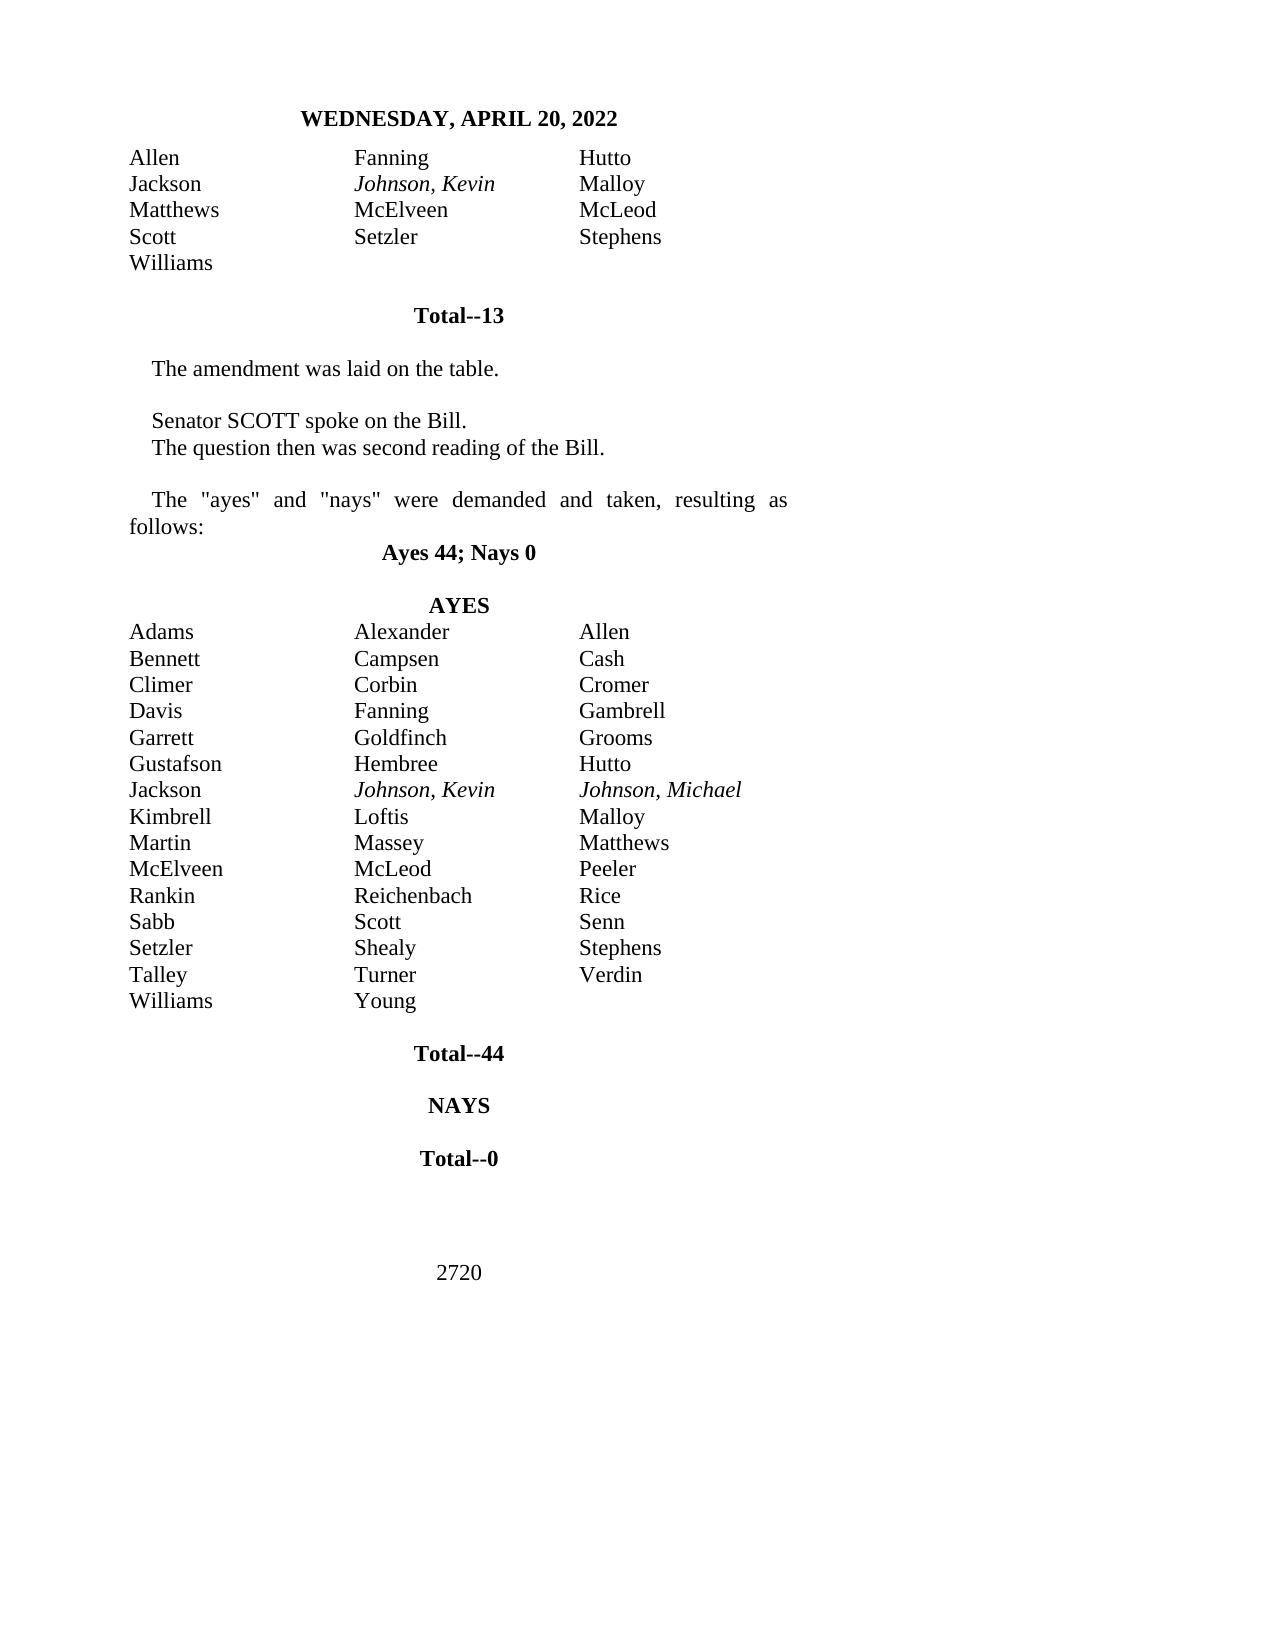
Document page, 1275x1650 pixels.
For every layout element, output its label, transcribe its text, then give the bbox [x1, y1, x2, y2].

text Davis Fanning Gambrell [129, 697, 789, 724]
text Senator SCOTT spoke on the Bill. [129, 407, 789, 434]
text Kimbrell Loftis Malloy [129, 803, 789, 829]
text Garrett Goldfinch Grooms [129, 724, 789, 750]
text AYES [129, 592, 789, 618]
text The "ayes" and "nays" were demanded and taken, resulting as follows: [129, 486, 789, 539]
text Setzler Shealy Stephens [129, 934, 789, 961]
text Total--0 [129, 1145, 789, 1172]
text Adams Alexander Allen [129, 618, 789, 644]
text Allen Fanning Hutto [129, 144, 789, 170]
text Martin Massey Matthews [129, 829, 789, 855]
text Rankin Reichenbach Rice [129, 882, 789, 908]
text Sabb Scott Senn [129, 908, 789, 934]
text Climer Corbin Cromer [129, 671, 789, 697]
text Jackson Johnson, Kevin Malloy [129, 170, 789, 197]
text Talley Turner Verdin [129, 961, 789, 987]
text Williams Young [129, 987, 789, 1013]
text Williams [129, 249, 789, 276]
text Bennett Campsen Cash [129, 644, 789, 671]
text McElveen McLeod Peeler [129, 855, 789, 882]
text Jackson Johnson, Kevin Johnson, Michael [129, 776, 789, 803]
text Matthews McElveen McLeod [129, 197, 789, 223]
text Total--13 [129, 302, 789, 328]
text The question then was second reading of the Bill. [129, 434, 789, 460]
text Scott Setzler Stephens [129, 223, 789, 249]
text Gustafson Hembree Hutto [129, 750, 789, 776]
text The amendment was laid on the table. [129, 355, 789, 381]
text Ayes 44; Nays 0 [129, 539, 789, 566]
text NAYS [129, 1093, 789, 1119]
text Total--44 [129, 1040, 789, 1066]
